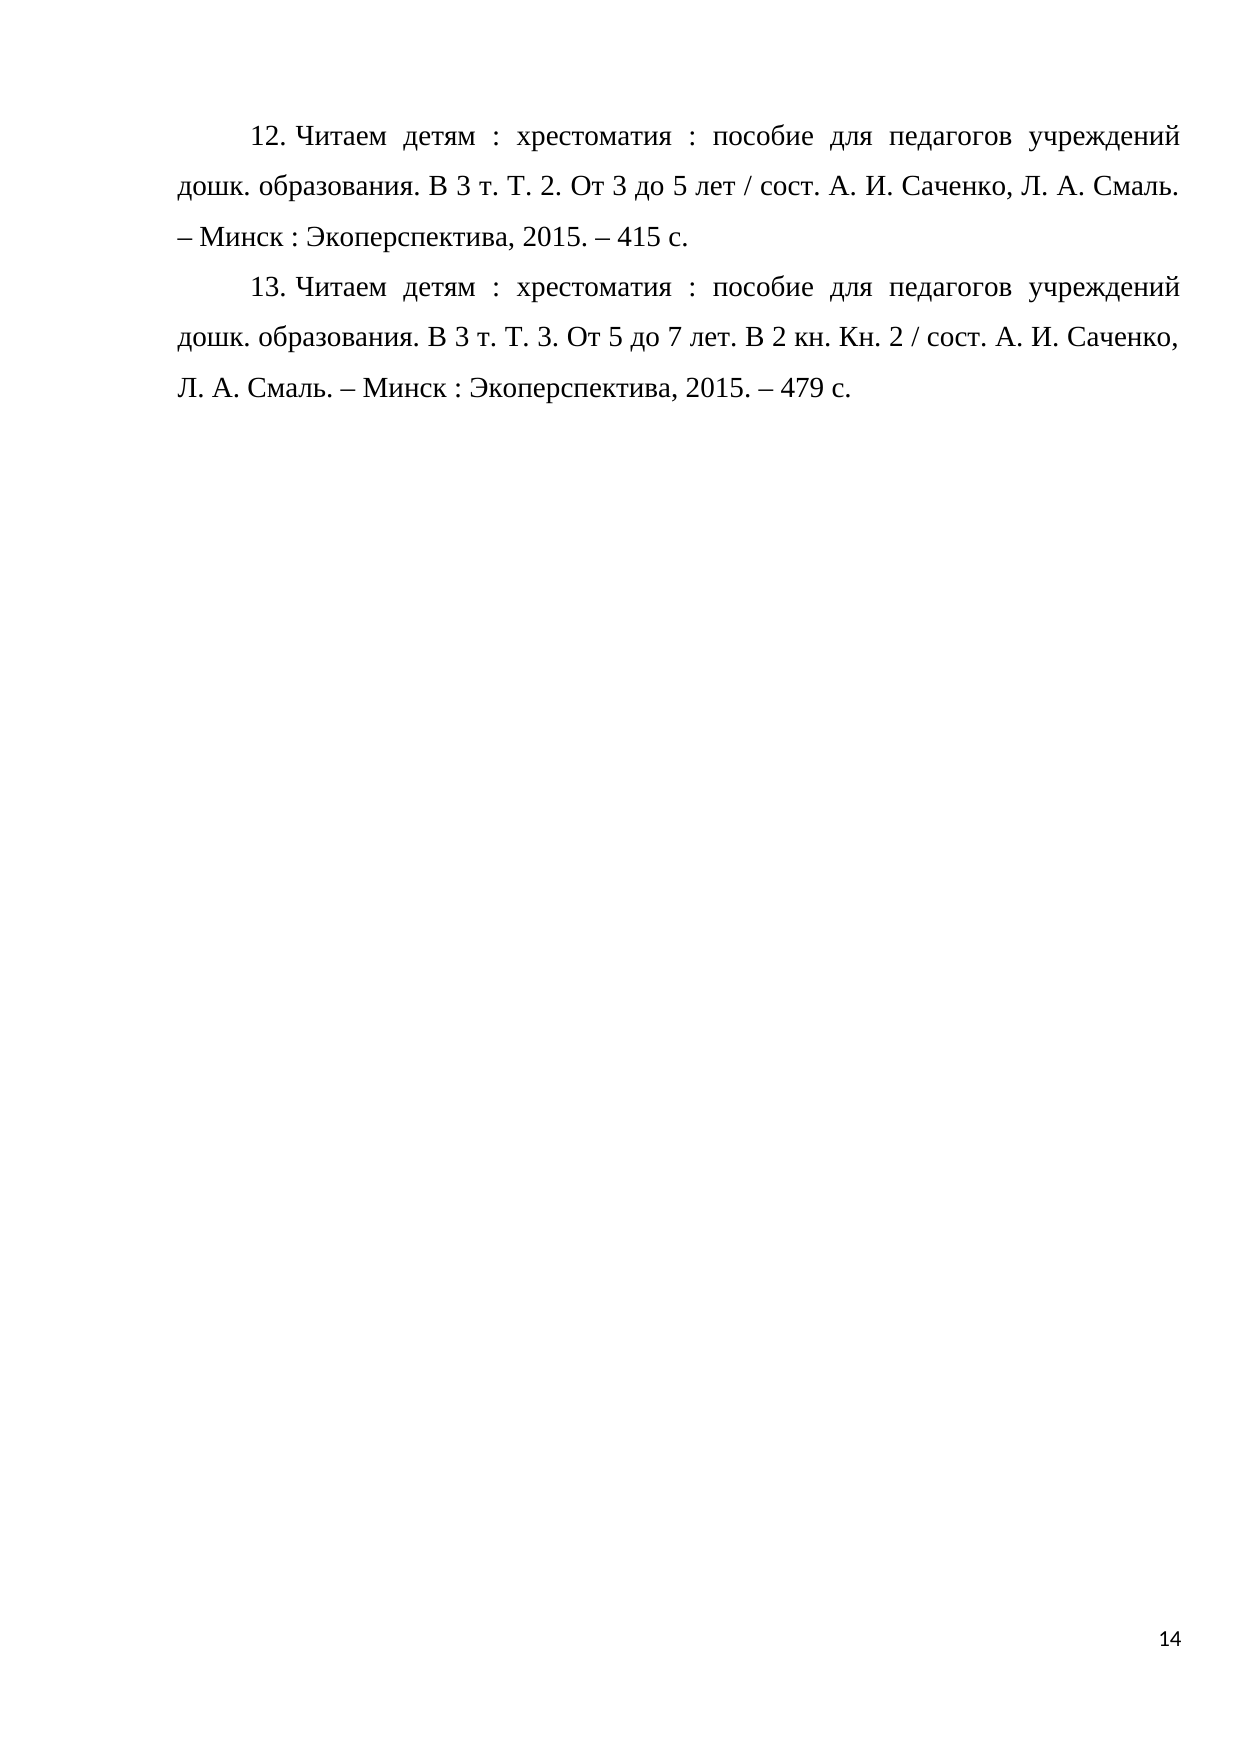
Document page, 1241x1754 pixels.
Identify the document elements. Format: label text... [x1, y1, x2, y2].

list Читаем детям : хрестоматия : пособие для педагогов учреждений дошк. образования. В 3 т. Т. 3. От 5 до 7 лет. В 2 кн. Кн. 2 / сост. А. И. Саченко, Л. А. Смаль. – Минск : Экоперспектива, 2015. – 479 с. [177, 269, 1181, 403]
list Читаем детям : хрестоматия : пособие для педагогов учреждений дошк. образования. В 3 т. Т. 2. От 3 до 5 лет / сост. А. И. Саченко, Л. А. Смаль. – Минск : Экоперспектива, 2015. – 415 с. [177, 118, 1181, 252]
